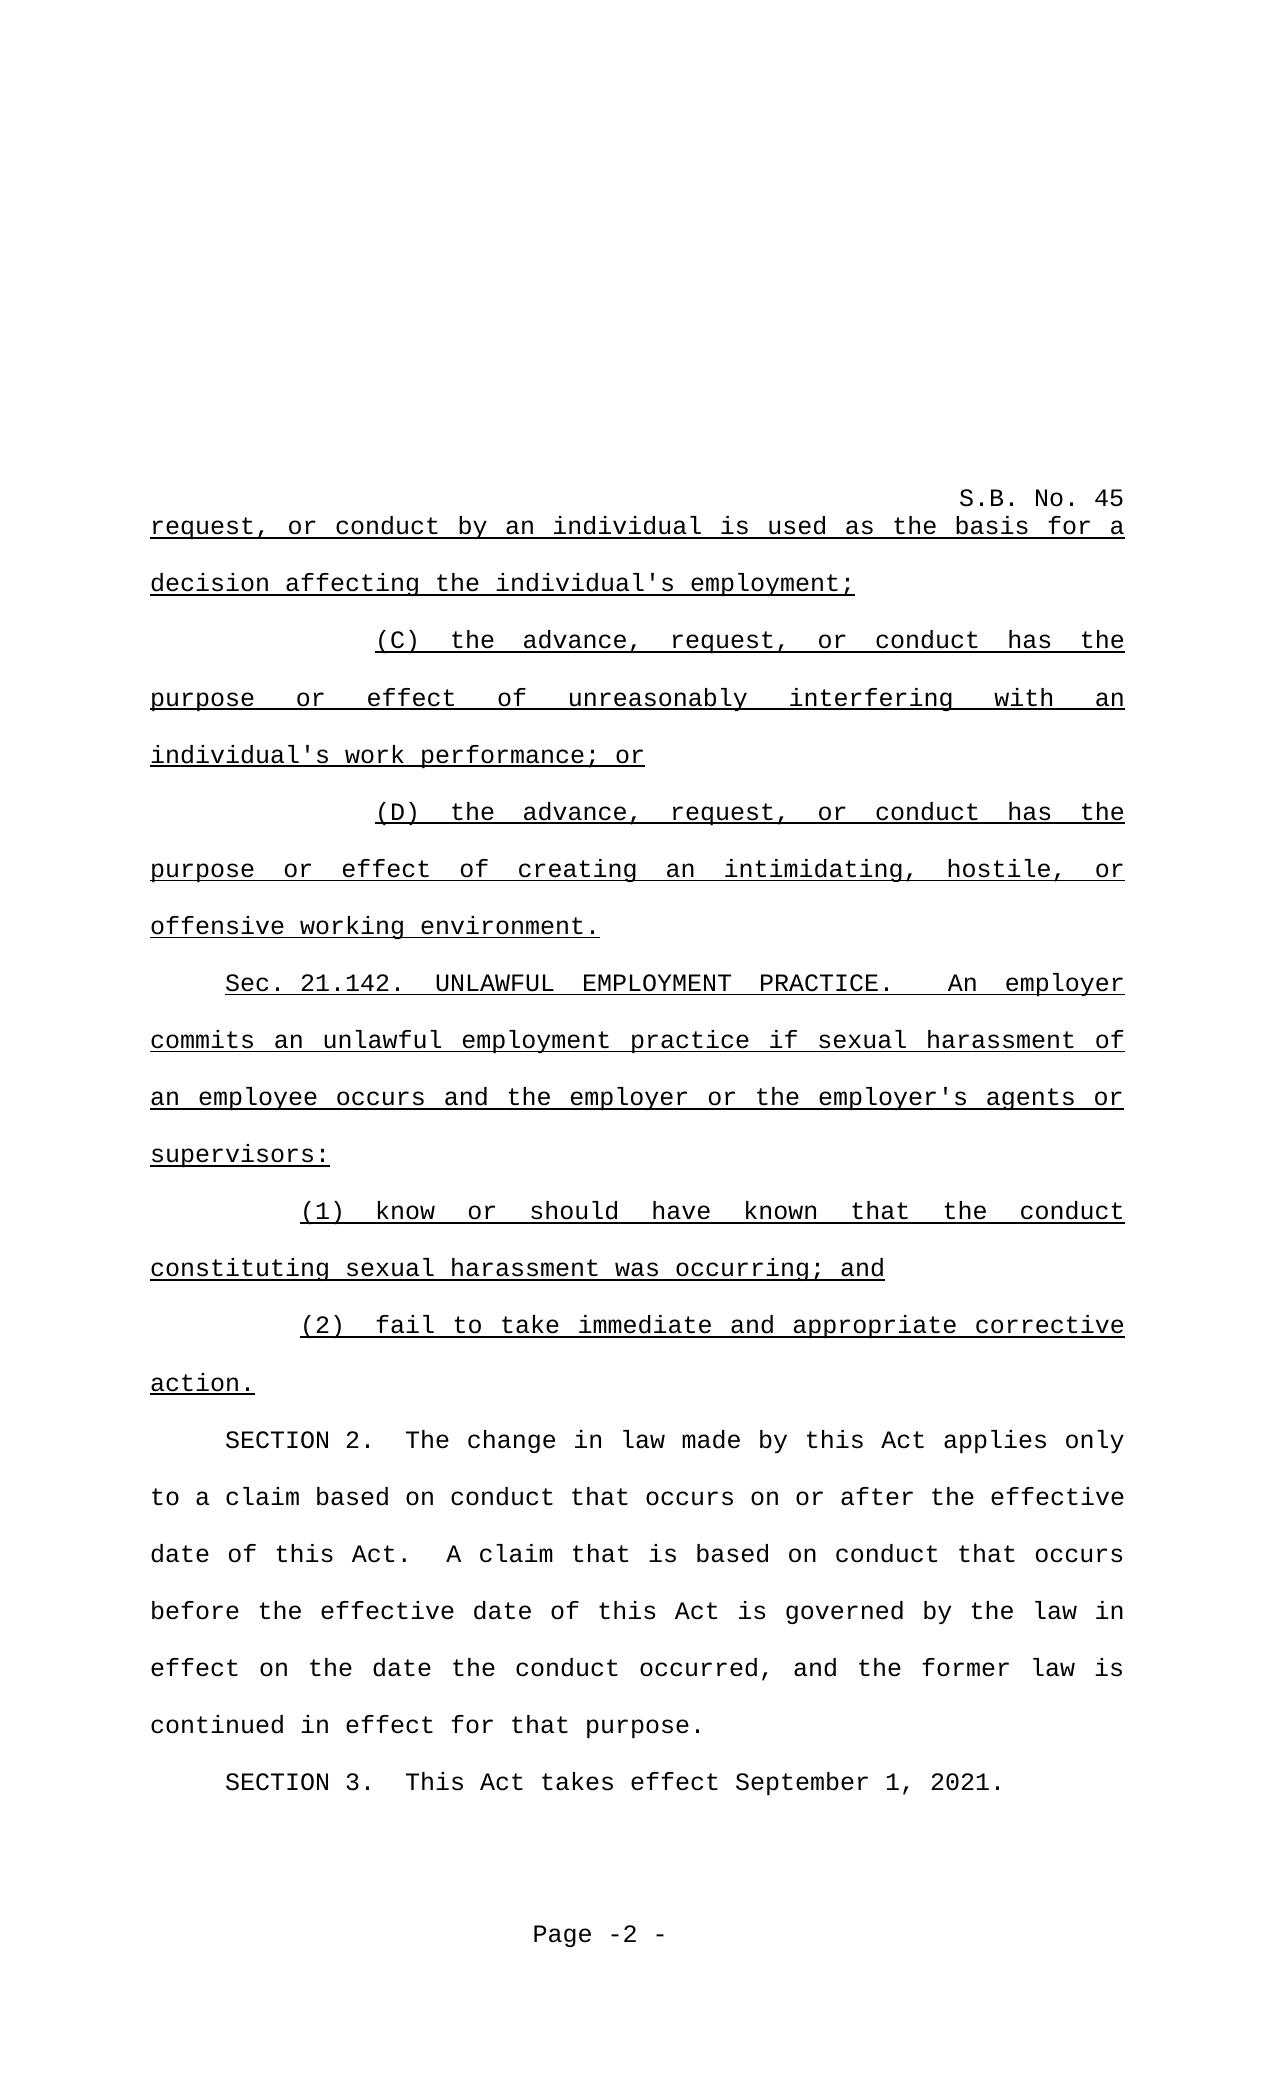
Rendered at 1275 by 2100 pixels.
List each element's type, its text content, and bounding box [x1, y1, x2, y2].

text (1) know or should have known that the conduct constituting sexual harassment was occurring; and [150, 1199, 1125, 1284]
text Sec. 21.142. UNLAWFUL EMPLOYMENT PRACTICE. An employer commits an unlawful employment practice if sexual harassment of an employee occurs and the employer or the employer's agents or supervisors: [150, 1052, 1125, 1170]
text SECTION 3. This Act takes effect September 1, 2021. [150, 1769, 1125, 1798]
text Sec. 21.142. UNLAWFUL EMPLOYMENT PRACTICE. An employer commits an unlawful employment practice if sexual harassment of an employee occurs and the employer or the employer's agents or supervisors: [150, 970, 1125, 1051]
text SECTION 2. The change in law made by this Act applies only to a claim based on conduct that occurs on or after the effective date of this Act. A claim that is based on conduct that occurs before the effective date of this Act is governed by the law in effect on the date the conduct occurred, and the former law is continued in effect for that purpose. [150, 1427, 1125, 1741]
text (C) the advance, request, or conduct has the purpose or effect of unreasonably interfering with an individual's work performance; or [150, 628, 1125, 708]
text (D) the advance, request, or conduct has the purpose or effect of creating an intimidating, hostile, or offensive working environment. [150, 799, 1125, 880]
text (2) fail to take immediate and appropriate corrective action. [150, 1313, 1125, 1398]
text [150, 514, 1125, 537]
text (D) the advance, request, or conduct has the purpose or effect of creating an intimidating, hostile, or offensive working environment. [150, 881, 1125, 942]
text (C) the advance, request, or conduct has the purpose or effect of unreasonably interfering with an individual's work performance; or [150, 710, 1125, 771]
